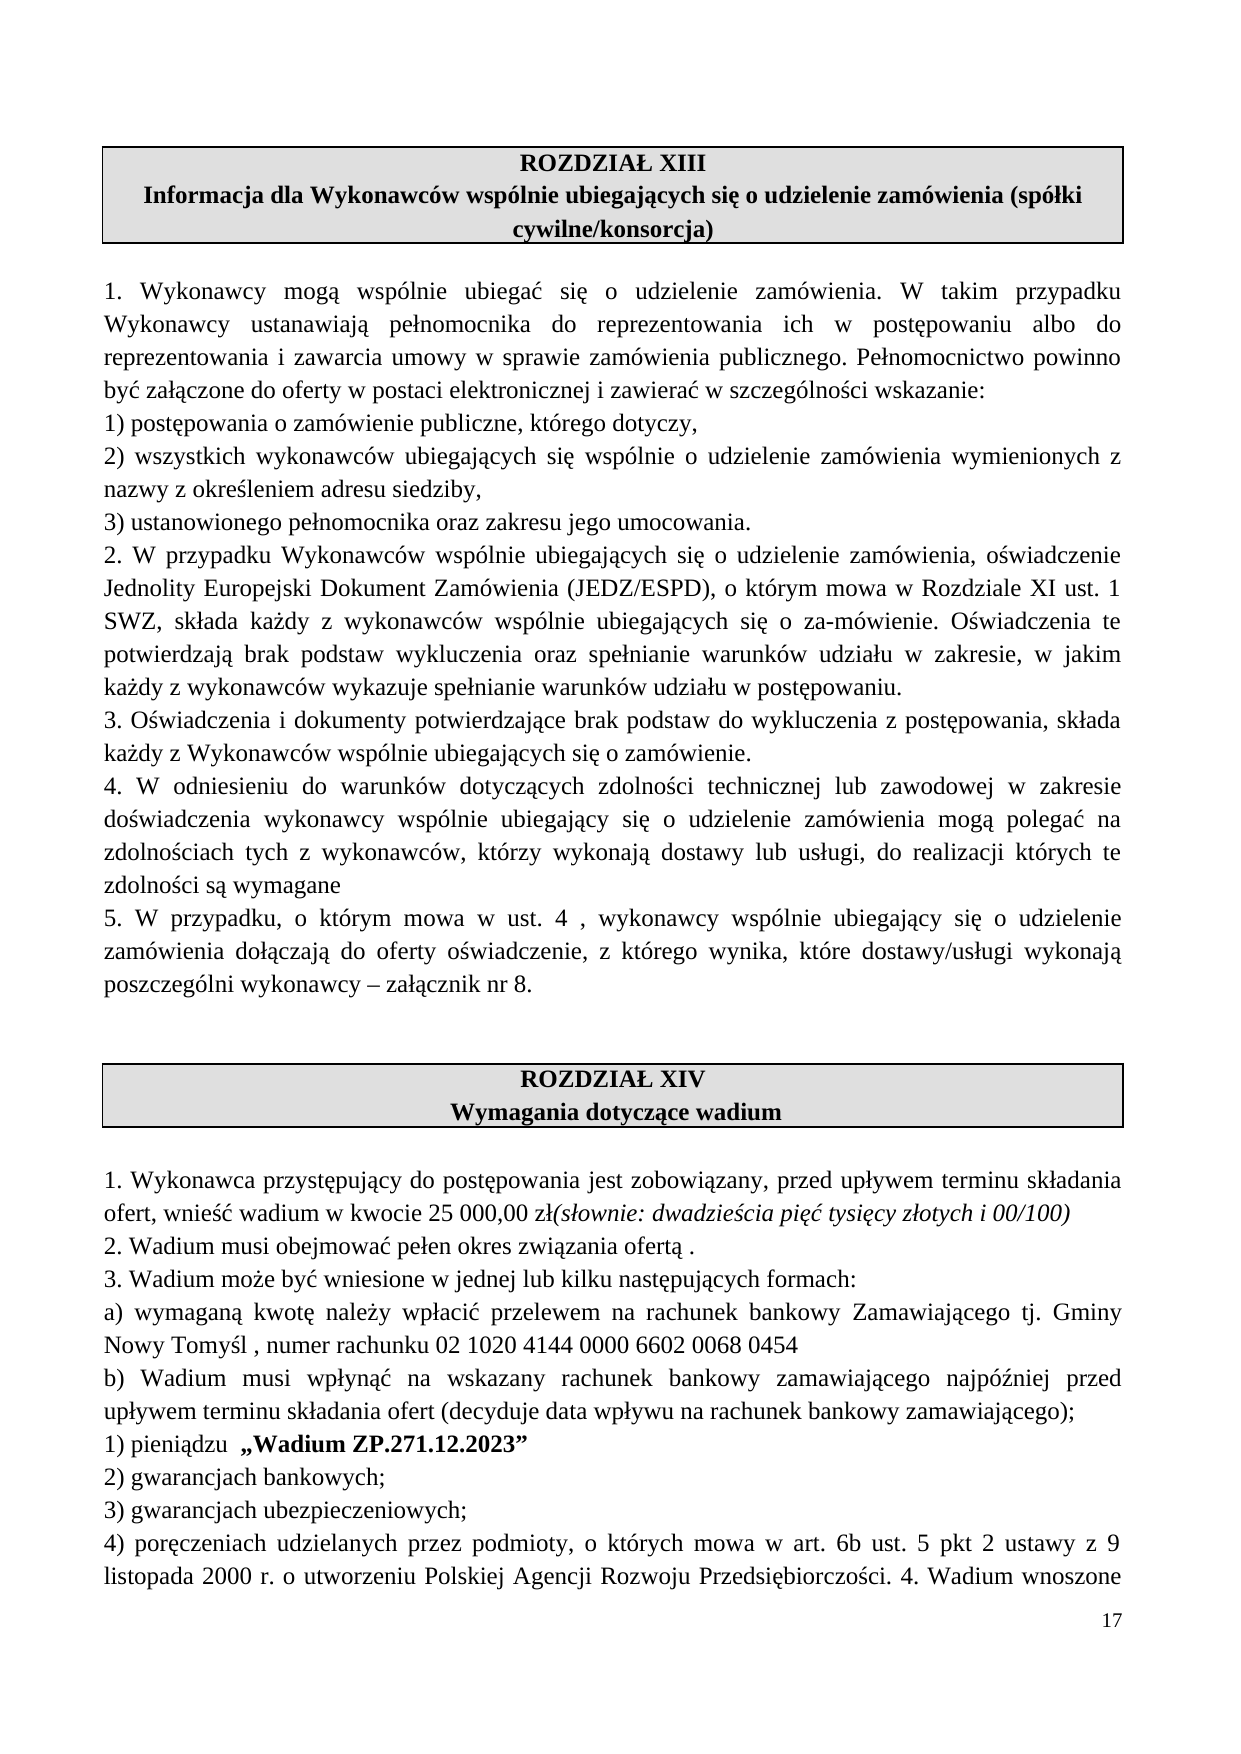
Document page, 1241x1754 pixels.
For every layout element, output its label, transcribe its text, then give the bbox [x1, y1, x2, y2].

text 3. Oświadczenia i dokumenty potwierdzające brak podstaw do wykluczenia z postępowania, składa każdy z Wykonawców wspólnie ubiegających się o zamówienie. [103, 705, 1122, 767]
text 5. W przypadku, o którym mowa w ust. 4 , wykonawcy wspólnie ubiegający się o udzielenie zamówienia dołączają do oferty oświadczenie, z którego wynika, które dostawy/usługi wykonają poszczególni wykonawcy – załącznik nr 8. [103, 903, 1122, 998]
text 2. Wadium musi obejmować pełen okres związania ofertą . [103, 1231, 1122, 1260]
text 2) gwarancjach bankowych; [103, 1462, 1122, 1491]
subtitle Wymagania dotyczące wadium [103, 1096, 1122, 1126]
subtitle ROZDZIAŁ XIV [103, 1065, 1122, 1093]
subtitle Informacja dla Wykonawców wspólnie ubiegających się o udzielenie zamówienia (spółki cywilne/konsorcja) [103, 179, 1122, 242]
text 1. Wykonawcy mogą wspólnie ubiegać się o udzielenie zamówienia. W takim przypadku Wykonawcy ustanawiają pełnomocnika do reprezentowania ich w postępowaniu albo do reprezentowania i zawarcia umowy w sprawie zamówienia publicznego. Pełnomocnictwo powinno być załączone do oferty w postaci elektronicznej i zawierać w szczególności wskazanie: [103, 276, 1122, 404]
text 4. W odniesieniu do warunków dotyczących zdolności technicznej lub zawodowej w zakresie doświadczenia wykonawcy wspólnie ubiegający się o udzielenie zamówienia mogą polegać na zdolnościach tych z wykonawców, którzy wykonają dostawy lub usługi, do realizacji których te zdolności są wymagane [103, 771, 1122, 899]
text 1. Wykonawca przystępujący do postępowania jest zobowiązany, przed upływem terminu składania ofert, wnieść wadium w kwocie 25 000,00 zł(słownie: dwadzieścia pięć tysięcy złotych i 00/100) [103, 1165, 1122, 1227]
text 1) pieniądzu „Wadium ZP.271.12.2023” [103, 1429, 1122, 1458]
text 3) gwarancjach ubezpieczeniowych; [103, 1495, 1122, 1524]
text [103, 1528, 1122, 1590]
text 1) postępowania o zamówienie publiczne, którego dotyczy, [103, 408, 1122, 437]
text b) Wadium musi wpłynąć na wskazany rachunek bankowy zamawiającego najpóźniej przed upływem terminu składania ofert (decyduje data wpływu na rachunek bankowy zamawiającego); [103, 1363, 1122, 1425]
text 2) wszystkich wykonawców ubiegających się wspólnie o udzielenie zamówienia wymienionych z nazwy z określeniem adresu siedziby, [103, 441, 1122, 503]
text 3) ustanowionego pełnomocnika oraz zakresu jego umocowania. [103, 507, 1122, 536]
text 3. Wadium może być wniesione w jednej lub kilku następujących formach: [103, 1264, 1122, 1293]
subtitle ROZDZIAŁ XIII [103, 148, 1122, 176]
text a) wymaganą kwotę należy wpłacić przelewem na rachunek bankowy Zamawiającego tj. Gminy Nowy Tomyśl , numer rachunku 02 1020 4144 0000 6602 0068 0454 [103, 1297, 1122, 1359]
text 2. W przypadku Wykonawców wspólnie ubiegających się o udzielenie zamówienia, oświadczenie Jednolity Europejski Dokument Zamówienia (JEDZ/ESPD), o którym mowa w Rozdziale XI ust. 1 SWZ, składa każdy z wykonawców wspólnie ubiegających się o za-mówienie. Oświadczenia te potwierdzają brak podstaw wykluczenia oraz spełnianie warunków udziału w zakresie, w jakim każdy z wykonawców wykazuje spełnianie warunków udziału w postępowaniu. [103, 540, 1122, 701]
